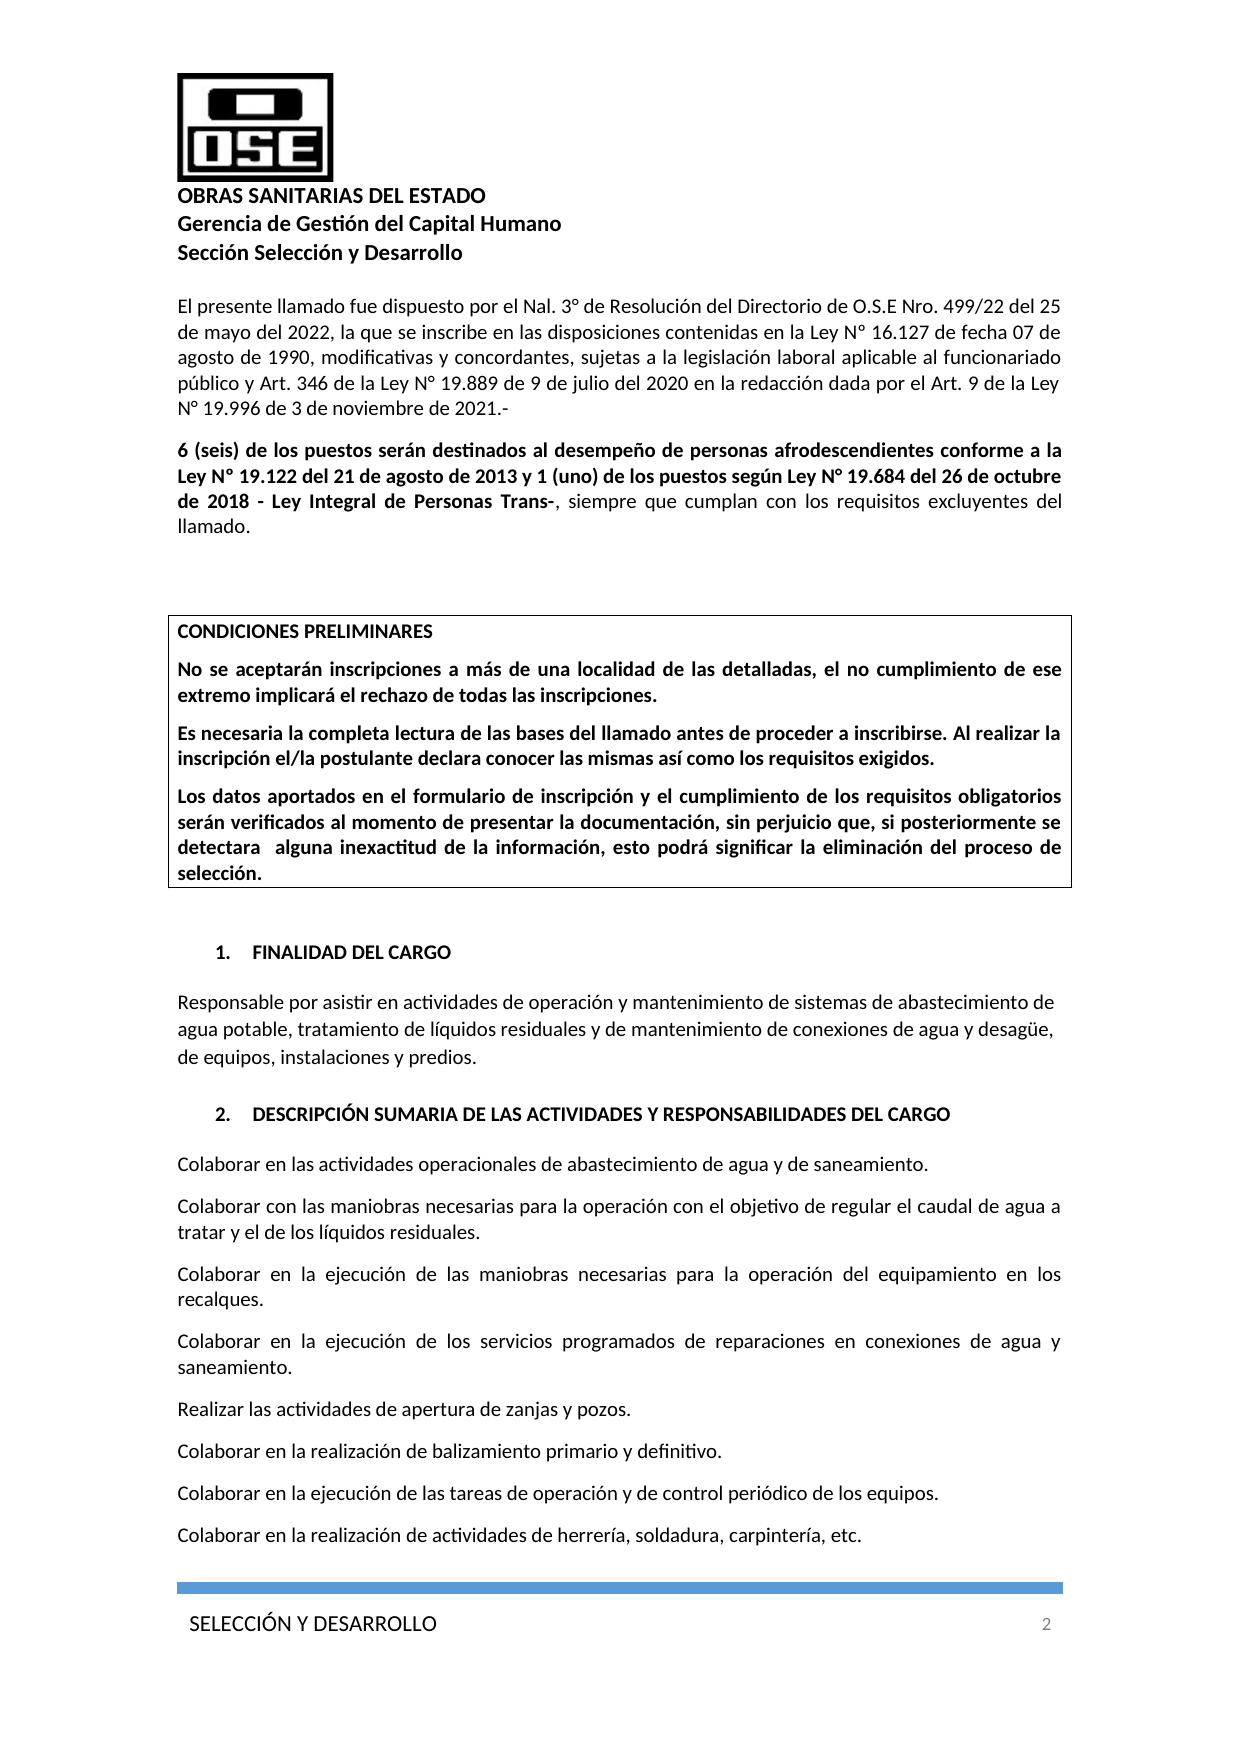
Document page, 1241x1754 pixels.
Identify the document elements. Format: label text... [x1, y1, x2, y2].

text CONDICIONES PRELIMINARES [169, 616, 1071, 644]
text 6 (seis) de los puestos serán destinados al desempeño de personas afrodescendientes conforme a la Ley Nº 19.122 del 21 de agosto de 2013 y 1 (uno) de los puestos según Ley N° 19.684 del 26 de octubre de 2018 - Ley Integral de Personas Trans-, siempre que cumplan con los requisitos excluyentes del llamado. [177, 437, 1063, 539]
text Responsable por asistir en actividades de operación y mantenimiento de sistemas de abastecimiento de agua potable, tratamiento de líquidos residuales y de mantenimiento de conexiones de agua y desagüe, de equipos, instalaciones y predios. [177, 989, 1063, 1069]
text Colaborar en las actividades operacionales de abastecimiento de agua y de saneamiento. [177, 1152, 1063, 1177]
list FINALIDAD DEL CARGO [215, 939, 1063, 965]
text Colaborar en la ejecución de las tareas de operación y de control periódico de los equipos. [177, 1480, 1063, 1506]
text Realizar las actividades de apertura de zanjas y pozos. [177, 1396, 1063, 1422]
text Es necesaria la completa lectura de las bases del llamado antes de proceder a inscribirse. Al realizar la inscripción el/la postulante declara conocer las mismas así como los requisitos exigidos. [177, 720, 1063, 771]
text Colaborar con las maniobras necesarias para la operación con el objetivo de regular el caudal de agua a tratar y el de los líquidos residuales. [177, 1194, 1063, 1244]
picture [177, 73, 334, 182]
list DESCRIPCIÓN SUMARIA DE LAS ACTIVIDADES Y RESPONSABILIDADES DEL CARGO [215, 1102, 1063, 1127]
text Colaborar en la realización de actividades de herrería, soldadura, carpintería, etc. [177, 1522, 1063, 1548]
text Los datos aportados en el formulario de inscripción y el cumplimiento de los requisitos obligatorios serán verificados al momento de presentar la documentación, sin perjuicio que, si posteriormente se detectara alguna inexactitud de la información, esto podrá significar la eliminación del proceso de selección. [169, 781, 1071, 887]
text Colaborar en la ejecución de los servicios programados de reparaciones en conexiones de agua y saneamiento. [177, 1329, 1063, 1379]
text Colaborar en la realización de balizamiento primario y definitivo. [177, 1438, 1063, 1464]
text No se aceptarán inscripciones a más de una localidad de las detalladas, el no cumplimiento de ese extremo implicará el rechazo de todas las inscripciones. [177, 657, 1063, 707]
text Colaborar en la ejecución de las maniobras necesarias para la operación del equipamiento en los recalques. [177, 1261, 1063, 1312]
text El presente llamado fue dispuesto por el Nal. 3° de Resolución del Directorio de O.S.E Nro. 499/22 del 25 de mayo del 2022, la que se inscribe en las disposiciones contenidas en la Ley Nº 16.127 de fecha 07 de agosto de 1990, modificativas y concordantes, sujetas a la legislación laboral aplicable al funcionariado público y Art. 346 de la Ley N° 19.889 de 9 de julio del 2020 en la redacción dada por el Art. 9 de la Ley N° 19.996 de 3 de noviembre de 2021.- [177, 294, 1063, 421]
